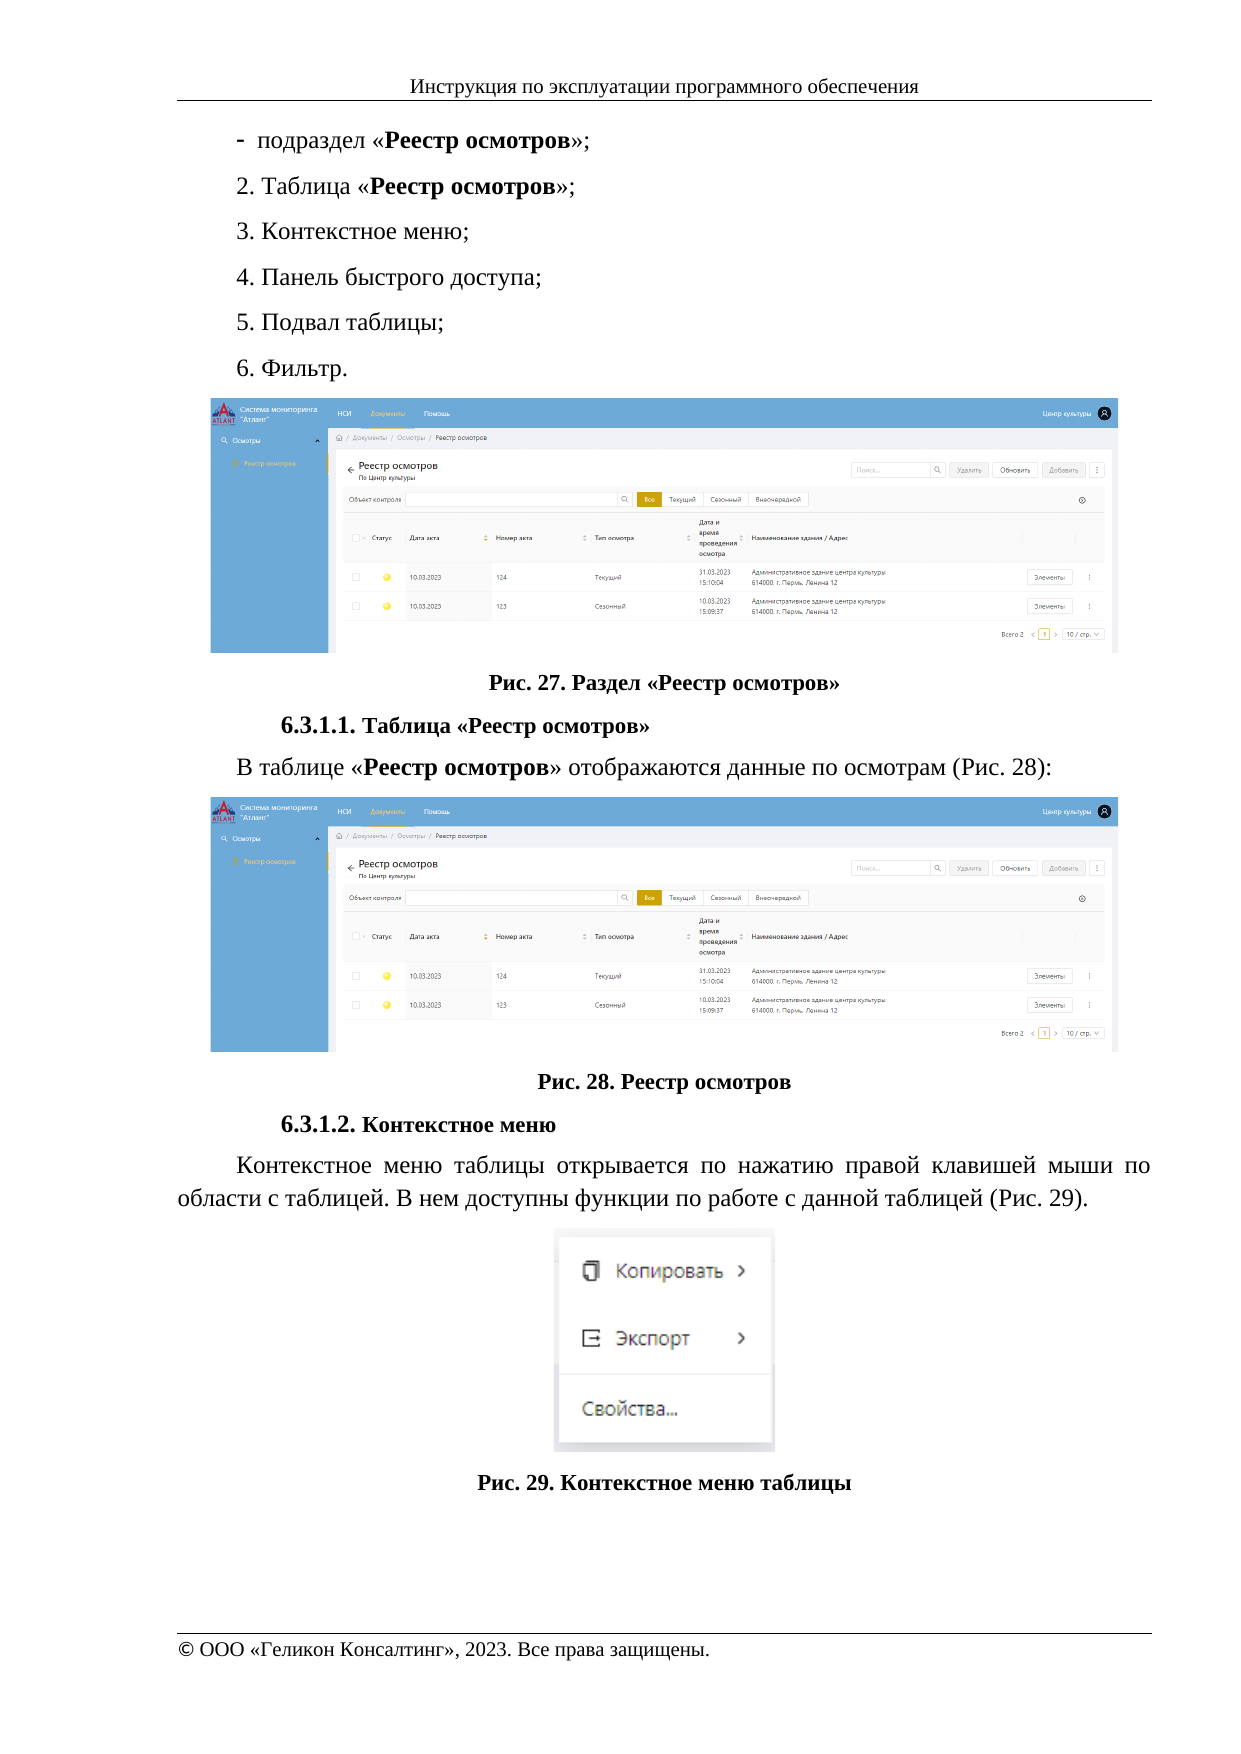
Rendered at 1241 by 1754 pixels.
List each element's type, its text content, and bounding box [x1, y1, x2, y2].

picture [553, 1228, 776, 1452]
text Контекстное меню таблицы открывается по нажатию правой клавишей мыши по области с таблицей. В нем доступны функции по работе с данной таблицей (рис. 29). [177, 1150, 1152, 1212]
list Таблица «Реестр осмотров» [221, 710, 1152, 739]
text Рис. 29. Контекстное меню таблицы [177, 1469, 1152, 1495]
text Рис. 27. Раздел «Реестр осмотров» [177, 669, 1152, 696]
picture [210, 398, 1119, 653]
text Рис. 28. Реестр осмотров [177, 1068, 1152, 1094]
list Таблица «Реестр осмотров»; [177, 171, 1152, 200]
text В таблице «Реестр осмотров» отображаются данные по осмотрам (рис. 28): [177, 752, 1152, 780]
list Контекстное меню; [177, 216, 1152, 245]
list Подвал таблицы; [177, 307, 1152, 336]
list Контекстное меню [221, 1109, 1152, 1138]
list Панель быстрого доступа; [177, 262, 1152, 291]
picture [210, 797, 1119, 1052]
list Фильтр. [177, 353, 1152, 382]
text подраздел «Реестр осмотров»; [177, 125, 1152, 154]
